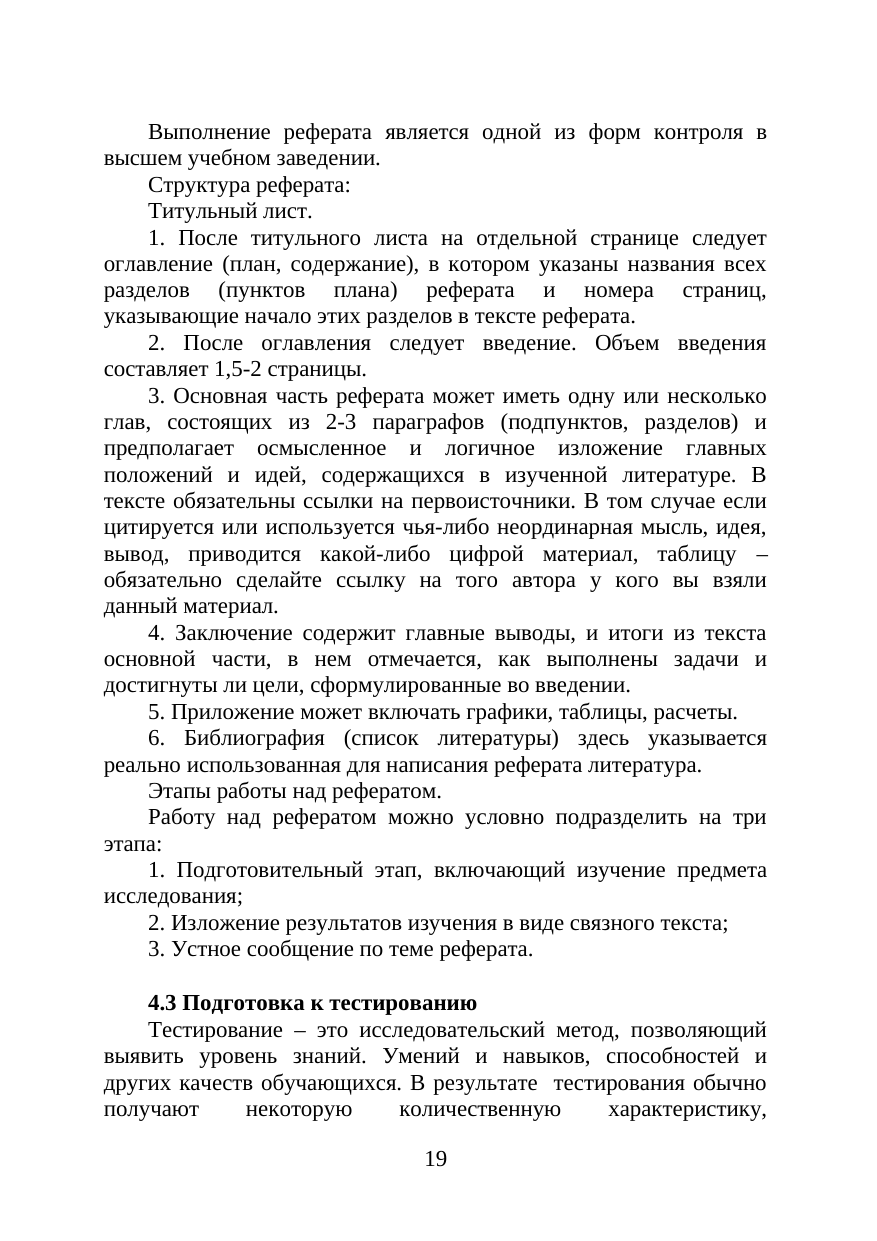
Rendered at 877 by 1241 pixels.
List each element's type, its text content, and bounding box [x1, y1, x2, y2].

text Структура реферата: [103, 171, 768, 197]
text 3. Устное сообщение по теме реферата. [103, 935, 768, 961]
text 6. Библиография (список литературы) здесь указывается реально использованная для написания реферата литература. [103, 724, 768, 777]
text Выполнение реферата является одной из форм контроля в высшем учебном заведении. [103, 118, 768, 171]
text 4.3 Подготовка к тестированию [103, 989, 768, 1016]
text Титульный лист. [103, 197, 768, 223]
text Этапы работы над рефератом. [103, 777, 768, 803]
text 2. После оглавления следует введение. Объем введения составляет 1,5-2 страницы. [103, 329, 768, 382]
text 2. Изложение результатов изучения в виде связного текста; [103, 909, 768, 935]
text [103, 1016, 768, 1121]
text 3. Основная часть реферата может иметь одну или несколько глав, состоящих из 2-3 параграфов (подпунктов, разделов) и предполагает осмысленное и логичное изложение главных положений и идей, содержащихся в изученной литературе. В тексте обязательны ссылки на первоисточники. В том случае если цитируется или используется чья-либо неординарная мысль, идея, вывод, приводится какой-либо цифрой материал, таблицу – обязательно сделайте ссылку на того автора у кого вы взяли данный материал. [103, 382, 768, 619]
text 5. Приложение может включать графики, таблицы, расчеты. [103, 698, 768, 724]
text 1. Подготовительный этап, включающий изучение предмета исследования; [103, 856, 768, 909]
text Работу над рефератом можно условно подразделить на три этапа: [103, 803, 768, 856]
text 1. После титульного листа на отдельной странице следует оглавление (план, содержание), в котором указаны названия всех разделов (пунктов плана) реферата и номера страниц, указывающие начало этих разделов в тексте реферата. [103, 223, 768, 329]
text 4. Заключение содержит главные выводы, и итоги из текста основной части, в нем отмечается, как выполнены задачи и достигнуты ли цели, сформулированные во введении. [103, 619, 768, 698]
